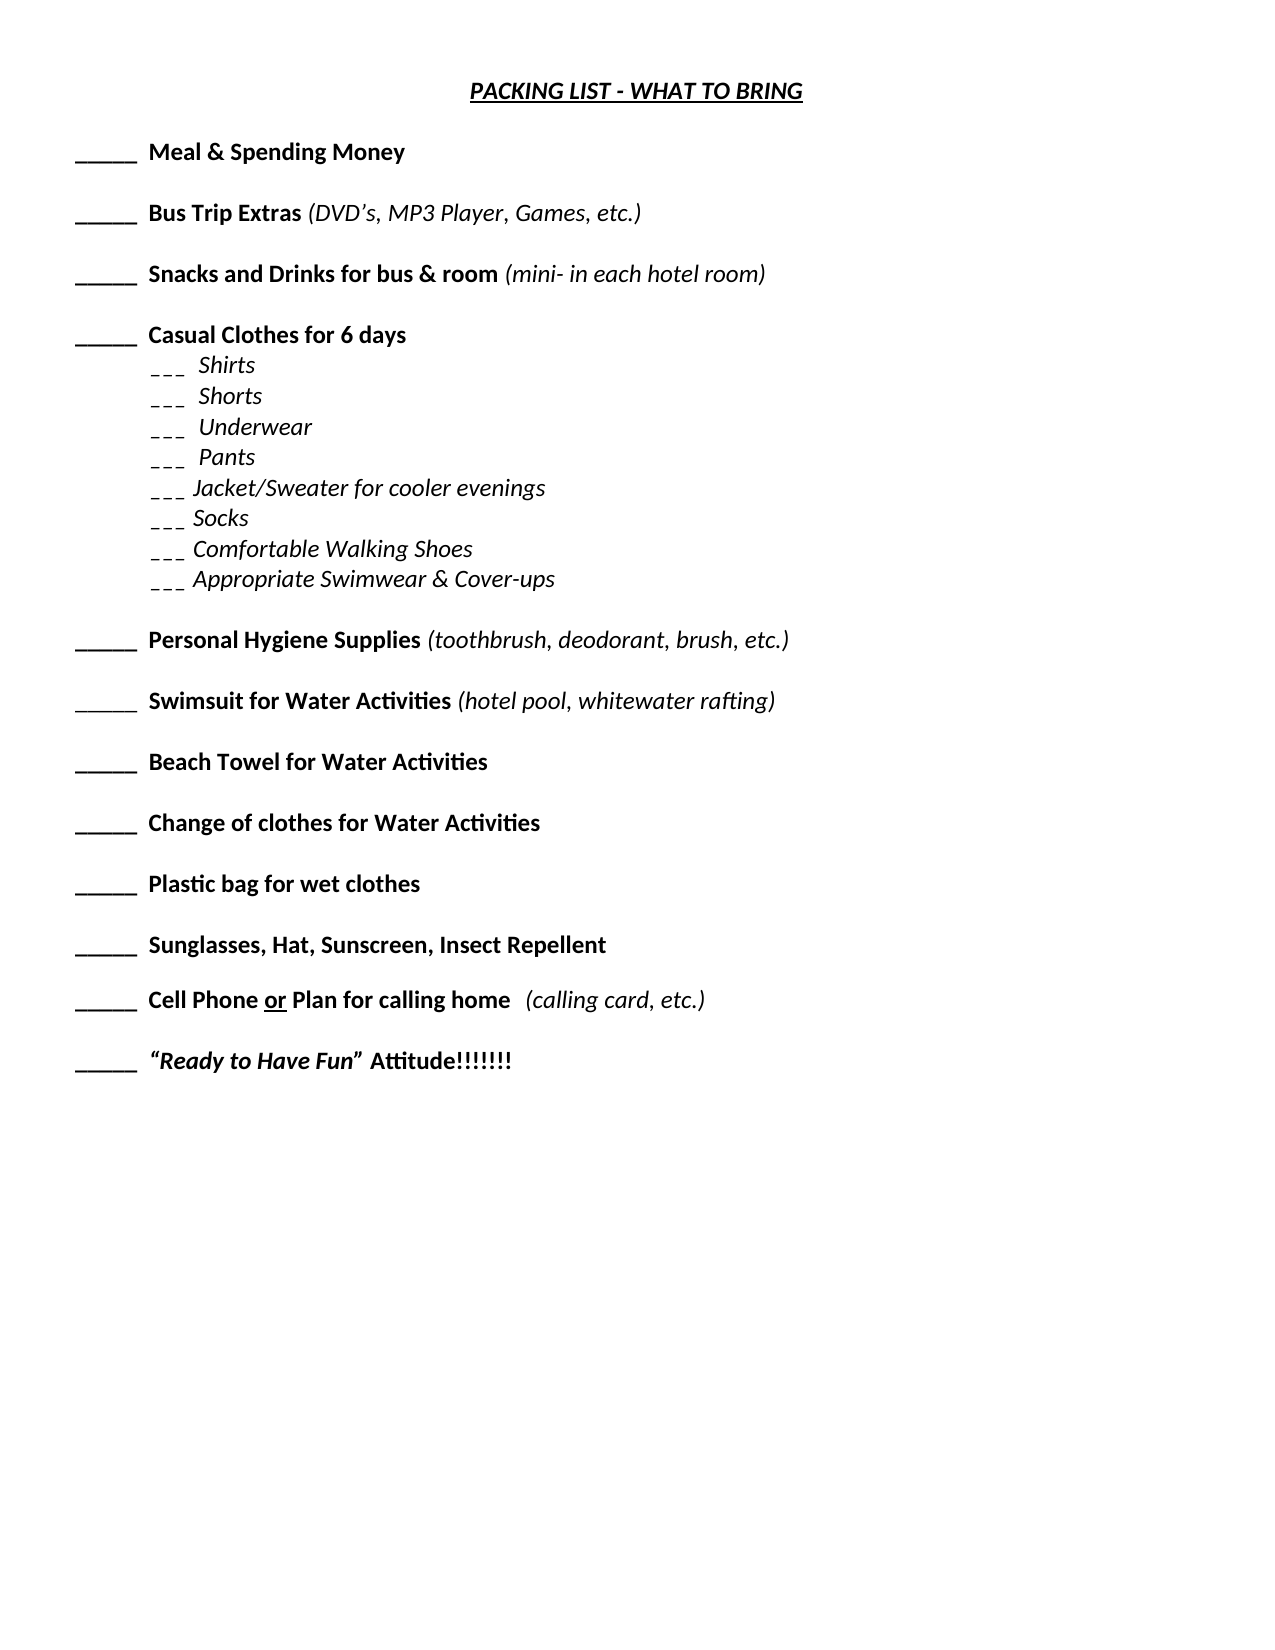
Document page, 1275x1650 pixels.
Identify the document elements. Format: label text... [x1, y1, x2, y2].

text _____ Beach Towel for Water Activities [75, 746, 1200, 777]
text ___ Socks [75, 502, 1200, 533]
text _____ Swimsuit for Water Activities (hotel pool, whitewater rafting) [75, 685, 1200, 716]
text ___ Pants [75, 441, 1200, 472]
text ___ Shorts [75, 380, 1200, 411]
text PACKING LIST - WHAT TO BRING [75, 75, 1200, 106]
text _____ Casual Clothes for 6 days [75, 319, 1200, 350]
text ___ Shirts [75, 350, 1200, 380]
text ___ Jacket/Sweater for cooler evenings [75, 472, 1200, 502]
text _____ Personal Hygiene Supplies (toothbrush, deodorant, brush, etc.) [75, 624, 1200, 655]
text _____ Snacks and Drinks for bus & room (mini- in each hotel room) [75, 258, 1200, 289]
text _____ Meal & Spending Money [75, 136, 1200, 167]
text ___ Underwear [75, 411, 1200, 441]
text _____ Change of clothes for Water Activities [75, 807, 1200, 838]
text _____ “Ready to Have Fun” Attitude!!!!!!! [75, 1045, 1200, 1076]
text _____ Cell Phone or Plan for calling home (calling card, etc.) [75, 984, 1200, 1015]
text _____ Bus Trip Extras (DVD’s, MP3 Player, Games, etc.) [75, 197, 1200, 228]
text ___ Appropriate Swimwear & Cover-ups [75, 563, 1200, 594]
text _____ Plastic bag for wet clothes [75, 868, 1200, 899]
text ___ Comfortable Walking Shoes [75, 533, 1200, 563]
text _____ Sunglasses, Hat, Sunscreen, Insect Repellent [75, 929, 1200, 960]
